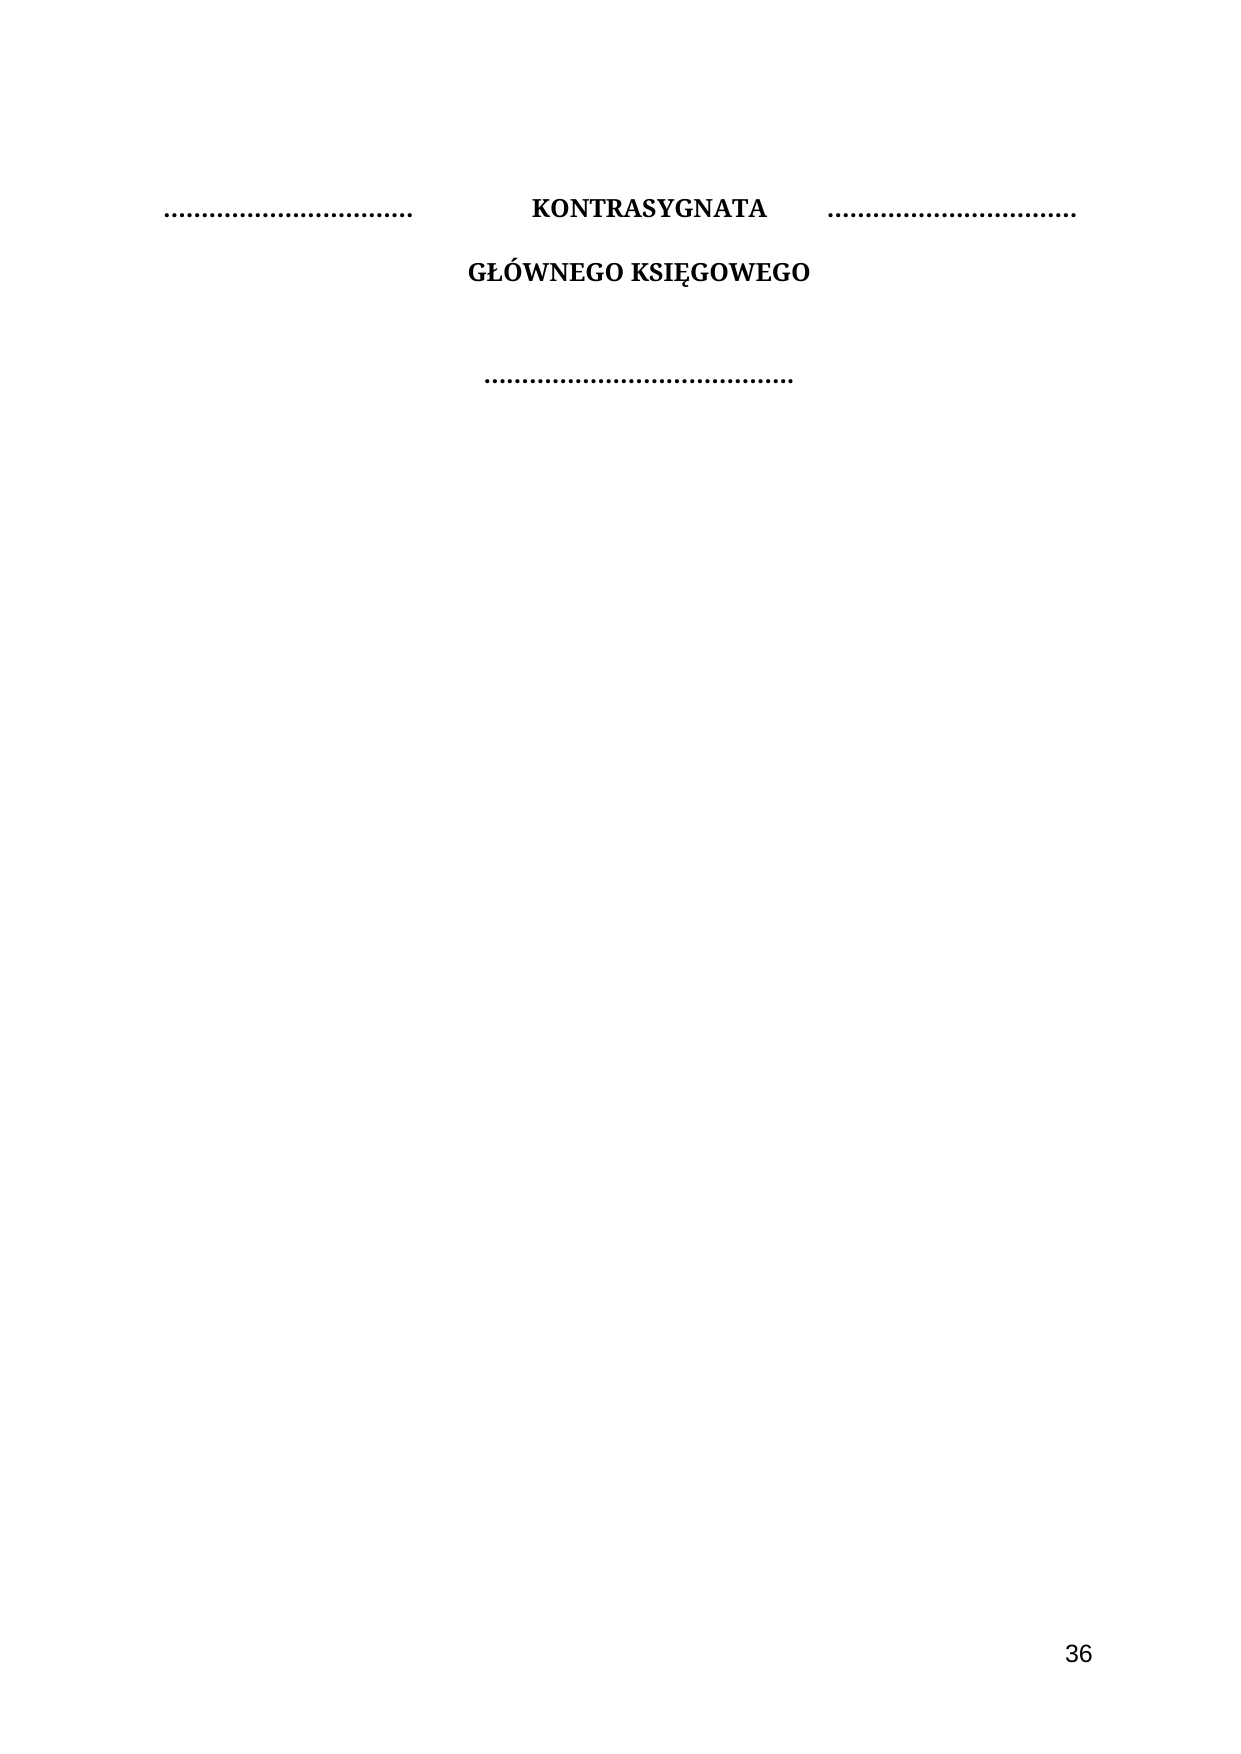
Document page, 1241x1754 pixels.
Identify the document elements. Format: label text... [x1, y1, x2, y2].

text ………………………………….. [185, 356, 1093, 390]
text …………………………… KONTRASYGNATA …………………………… [148, 191, 1093, 225]
text GŁÓWNEGO KSIĘGOWEGO [185, 254, 1093, 288]
